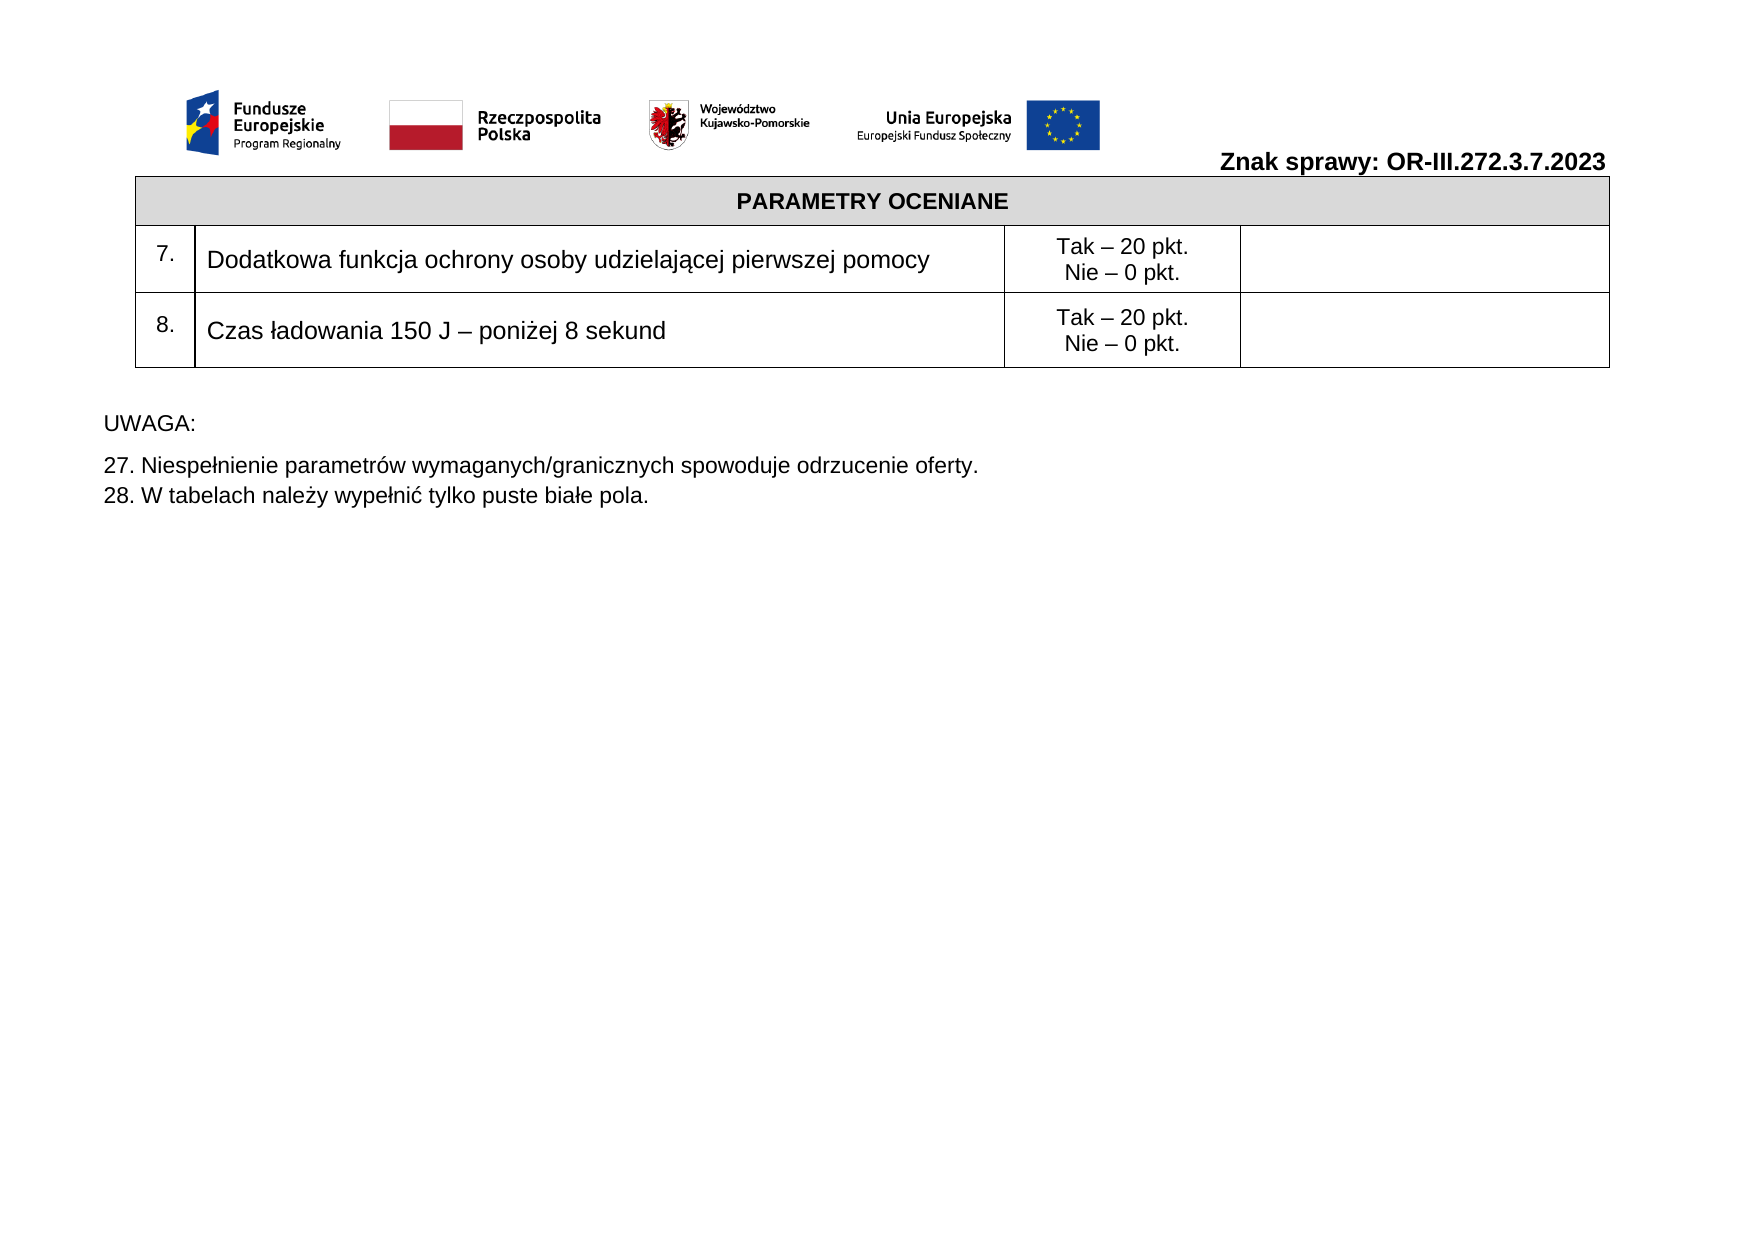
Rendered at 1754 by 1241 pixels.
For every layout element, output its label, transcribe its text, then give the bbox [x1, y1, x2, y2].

table_cell Tak – 20 pkt. Nie – 0 pkt. [1005, 226, 1240, 292]
table_cell PARAMETRY OCENIANE [136, 177, 1609, 225]
table_cell Tak – 20 pkt. Nie – 0 pkt. [1005, 293, 1240, 367]
table_cell [1241, 293, 1609, 367]
picture [171, 73, 1116, 171]
table_cell Czas ładowania 150 J – poniżej 8 sekund [196, 293, 1004, 367]
table_cell 7. [136, 226, 194, 292]
list Niespełnienie parametrów wymaganych/granicznych spowoduje odrzucenie oferty. [103, 452, 1606, 478]
text UWAGA: [103, 410, 1606, 436]
table_cell Dodatkowa funkcja ochrony osoby udzielającej pierwszej pomocy [196, 226, 1004, 292]
table_cell 8. [136, 293, 194, 367]
table_cell [1241, 226, 1609, 292]
list W tabelach należy wypełnić tylko puste białe pola. [103, 482, 1606, 508]
